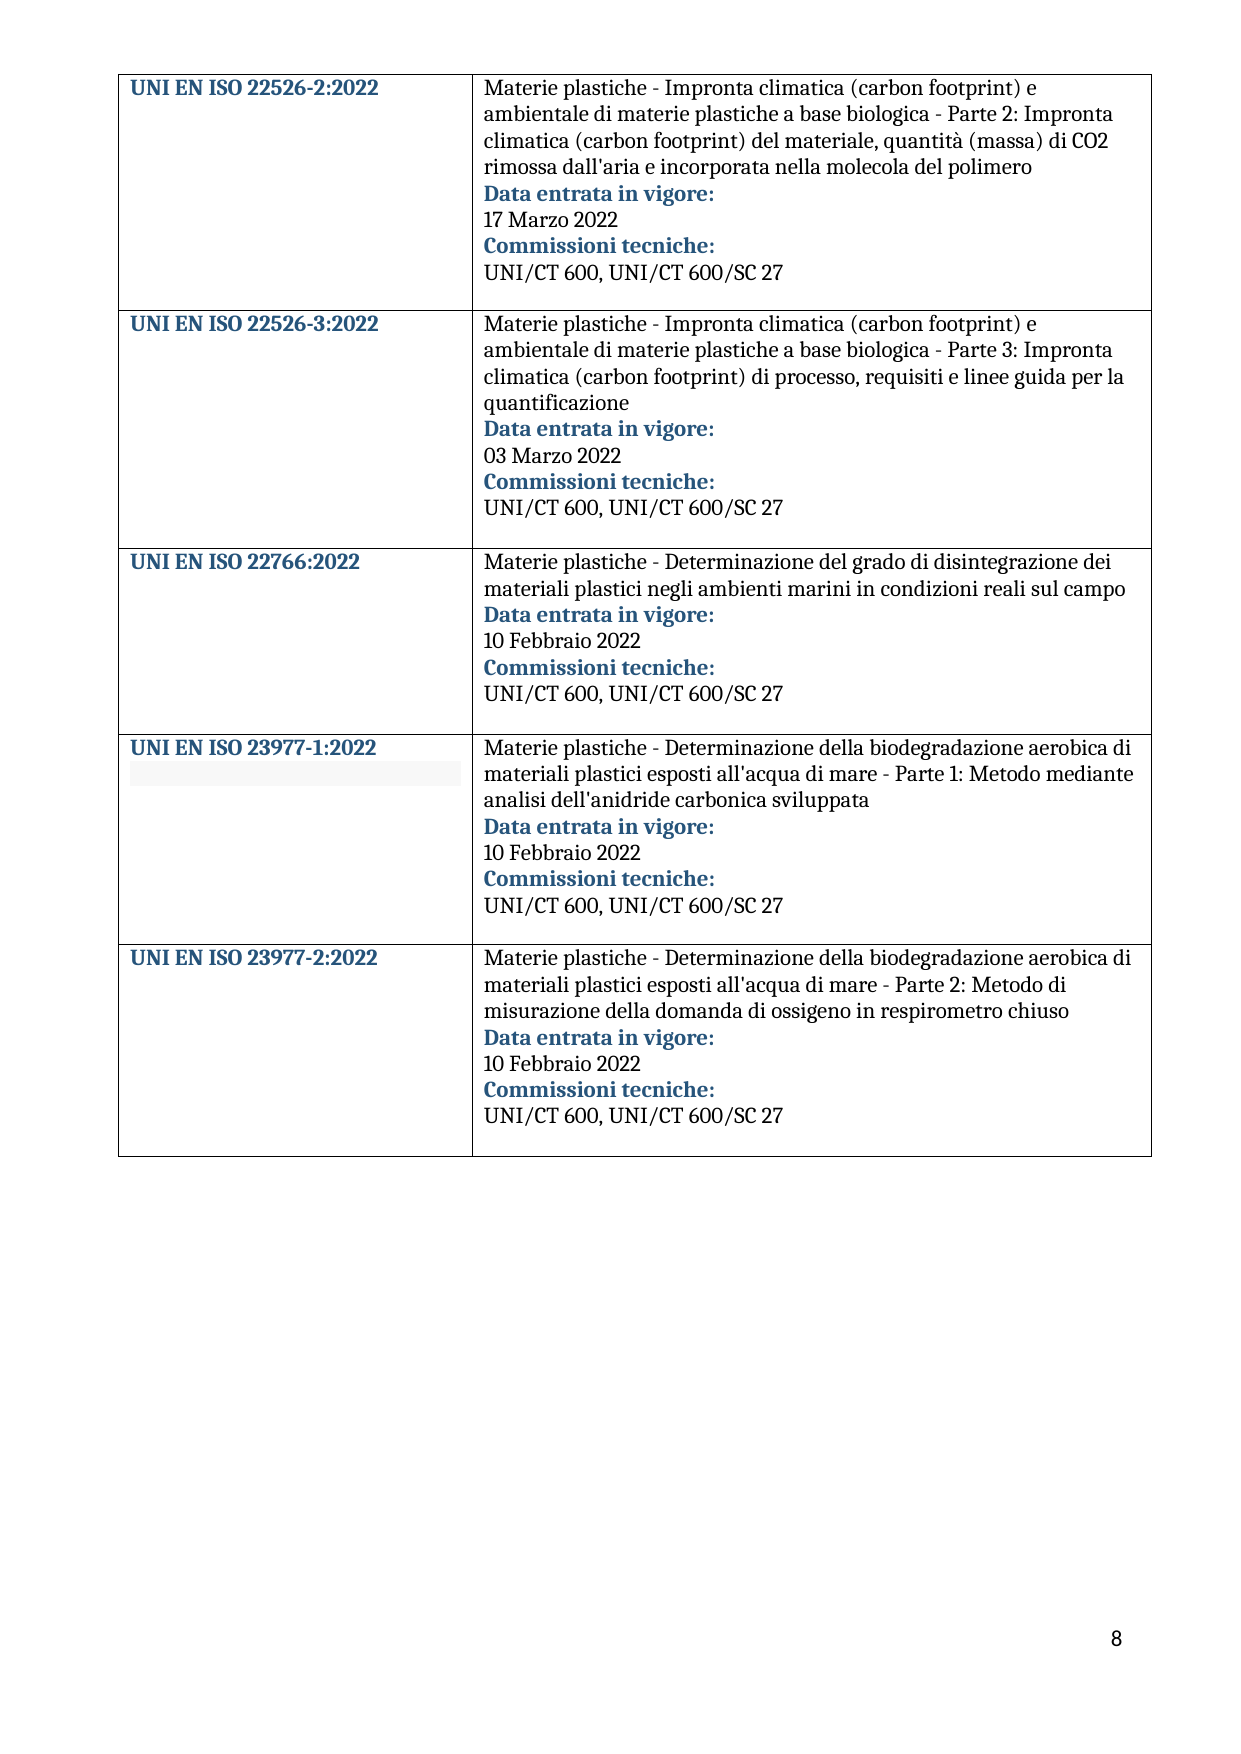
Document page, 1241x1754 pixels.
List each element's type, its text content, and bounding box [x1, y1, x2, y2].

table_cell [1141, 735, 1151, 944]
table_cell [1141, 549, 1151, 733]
table_cell UNI EN ISO 23977-1:2022 [119, 735, 472, 944]
table_cell UNI EN ISO 22766:2022 [119, 549, 472, 733]
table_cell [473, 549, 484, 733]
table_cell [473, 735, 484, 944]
table_cell UNI EN ISO 22526-3:2022 [119, 311, 472, 548]
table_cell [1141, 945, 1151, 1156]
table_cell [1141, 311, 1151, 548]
table_cell UNI EN ISO 23977-2:2022 [119, 945, 472, 1156]
table_cell UNI EN ISO 22526-2:2022 [119, 75, 472, 310]
table_cell Materie plastiche - Impronta climatica (carbon footprint) e ambientale di materie plastiche a base biologica - Parte 2: Impronta climatica (carbon footprint) del materiale, quantità (massa) di CO2 rimossa dall'aria e incorporata nella molecola del polimero Data entrata in vigore: 17 Marzo 2022 Commissioni tecniche: UNI/CT 600, UNI/CT 600/SC 27 [473, 75, 1151, 310]
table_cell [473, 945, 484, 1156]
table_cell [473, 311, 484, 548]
